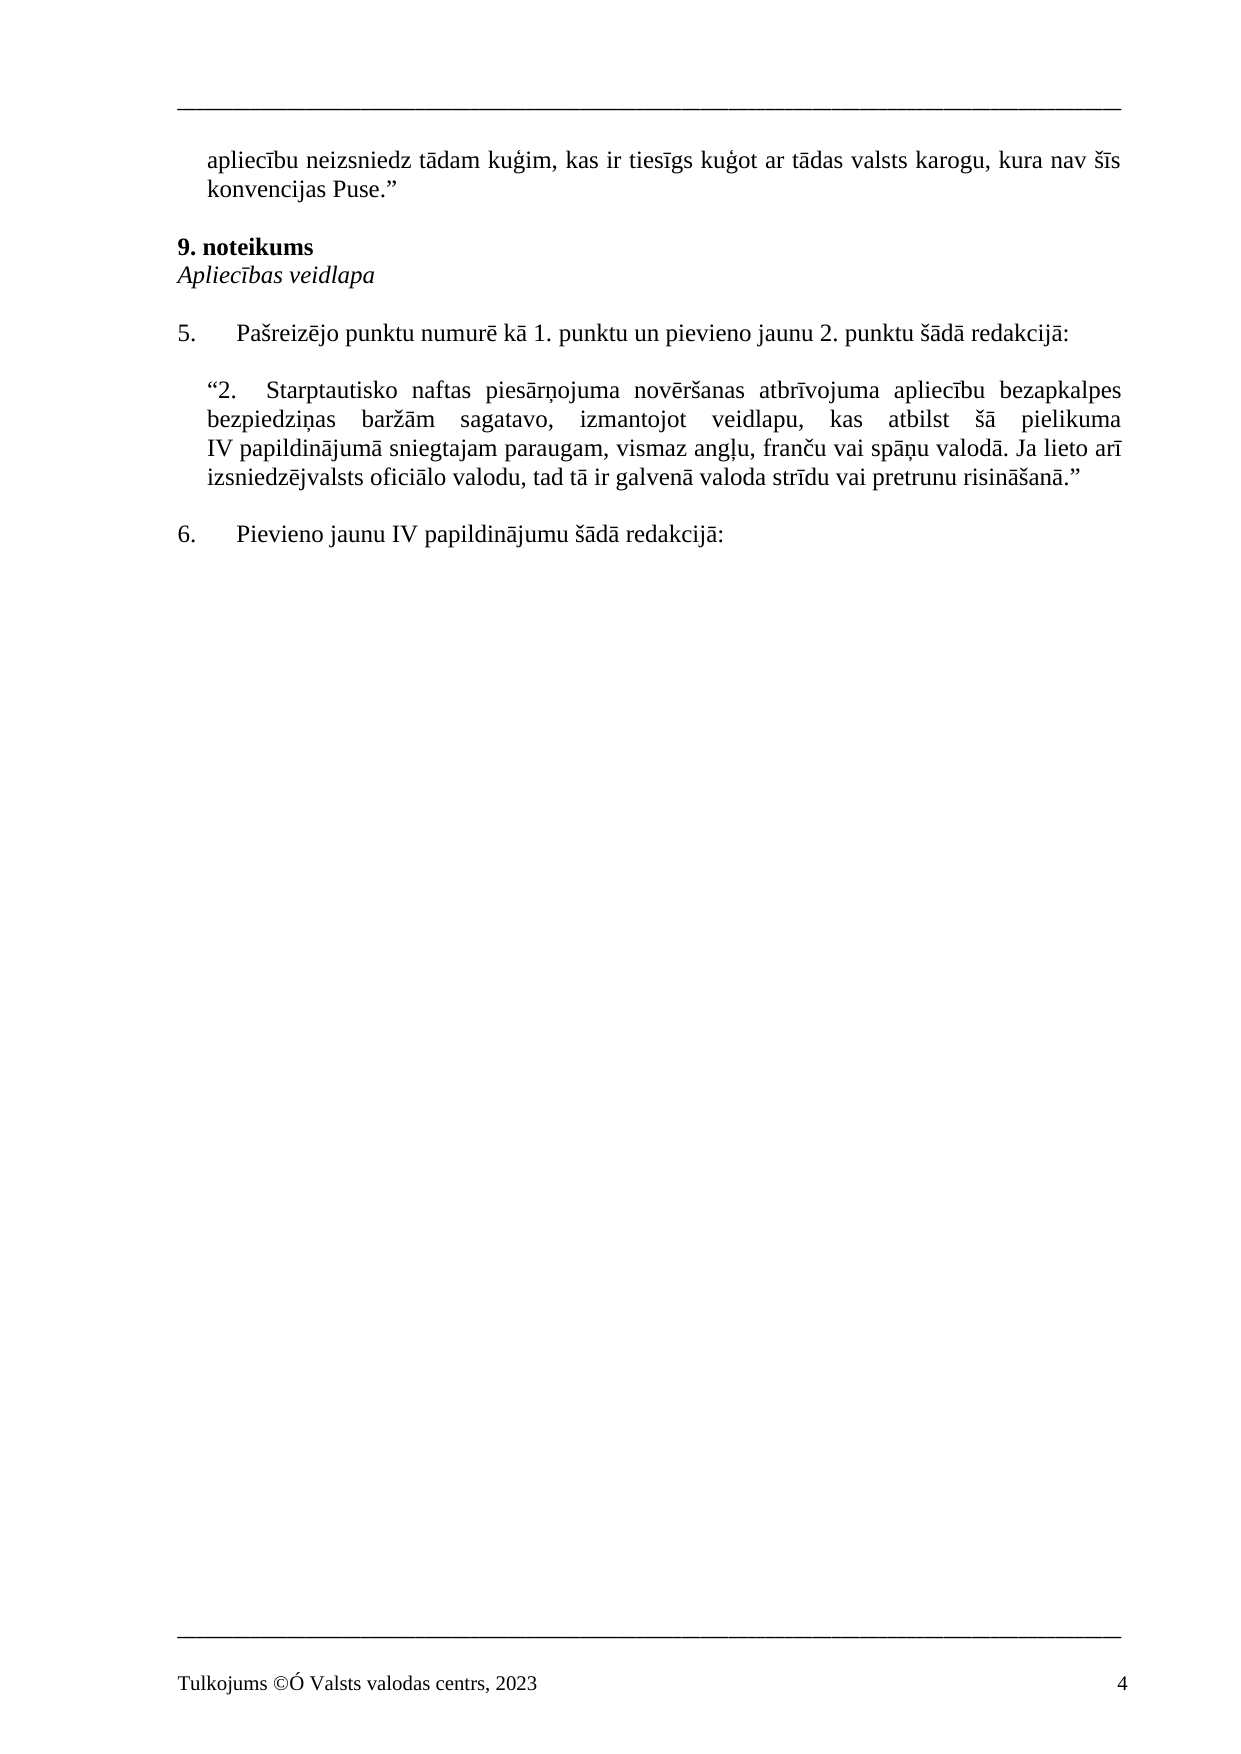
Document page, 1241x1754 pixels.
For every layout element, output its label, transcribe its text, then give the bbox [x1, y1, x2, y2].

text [207, 146, 1122, 203]
text 5. Pašreizējo punktu numurē kā 1. punktu un pievieno jaunu 2. punktu šādā redakcijā: [177, 318, 1122, 347]
text Apliecības veidlapa [177, 261, 1122, 289]
text 9. noteikums [177, 232, 1122, 261]
text “2. Starptautisko naftas piesārņojuma novēršanas atbrīvojuma apliecību bezapkalpes bezpiedziņas baržām sagatavo, izmantojot veidlapu, kas atbilst šā pielikuma IV papildinājumā sniegtajam paraugam, vismaz angļu, franču vai spāņu valodā. Ja lieto arī izsniedzējvalsts oficiālo valodu, tad tā ir galvenā valoda strīdu vai pretrunu risināšanā.” [207, 376, 1122, 491]
text 6. Pievieno jaunu IV papildinājumu šādā redakcijā: [177, 519, 1122, 548]
